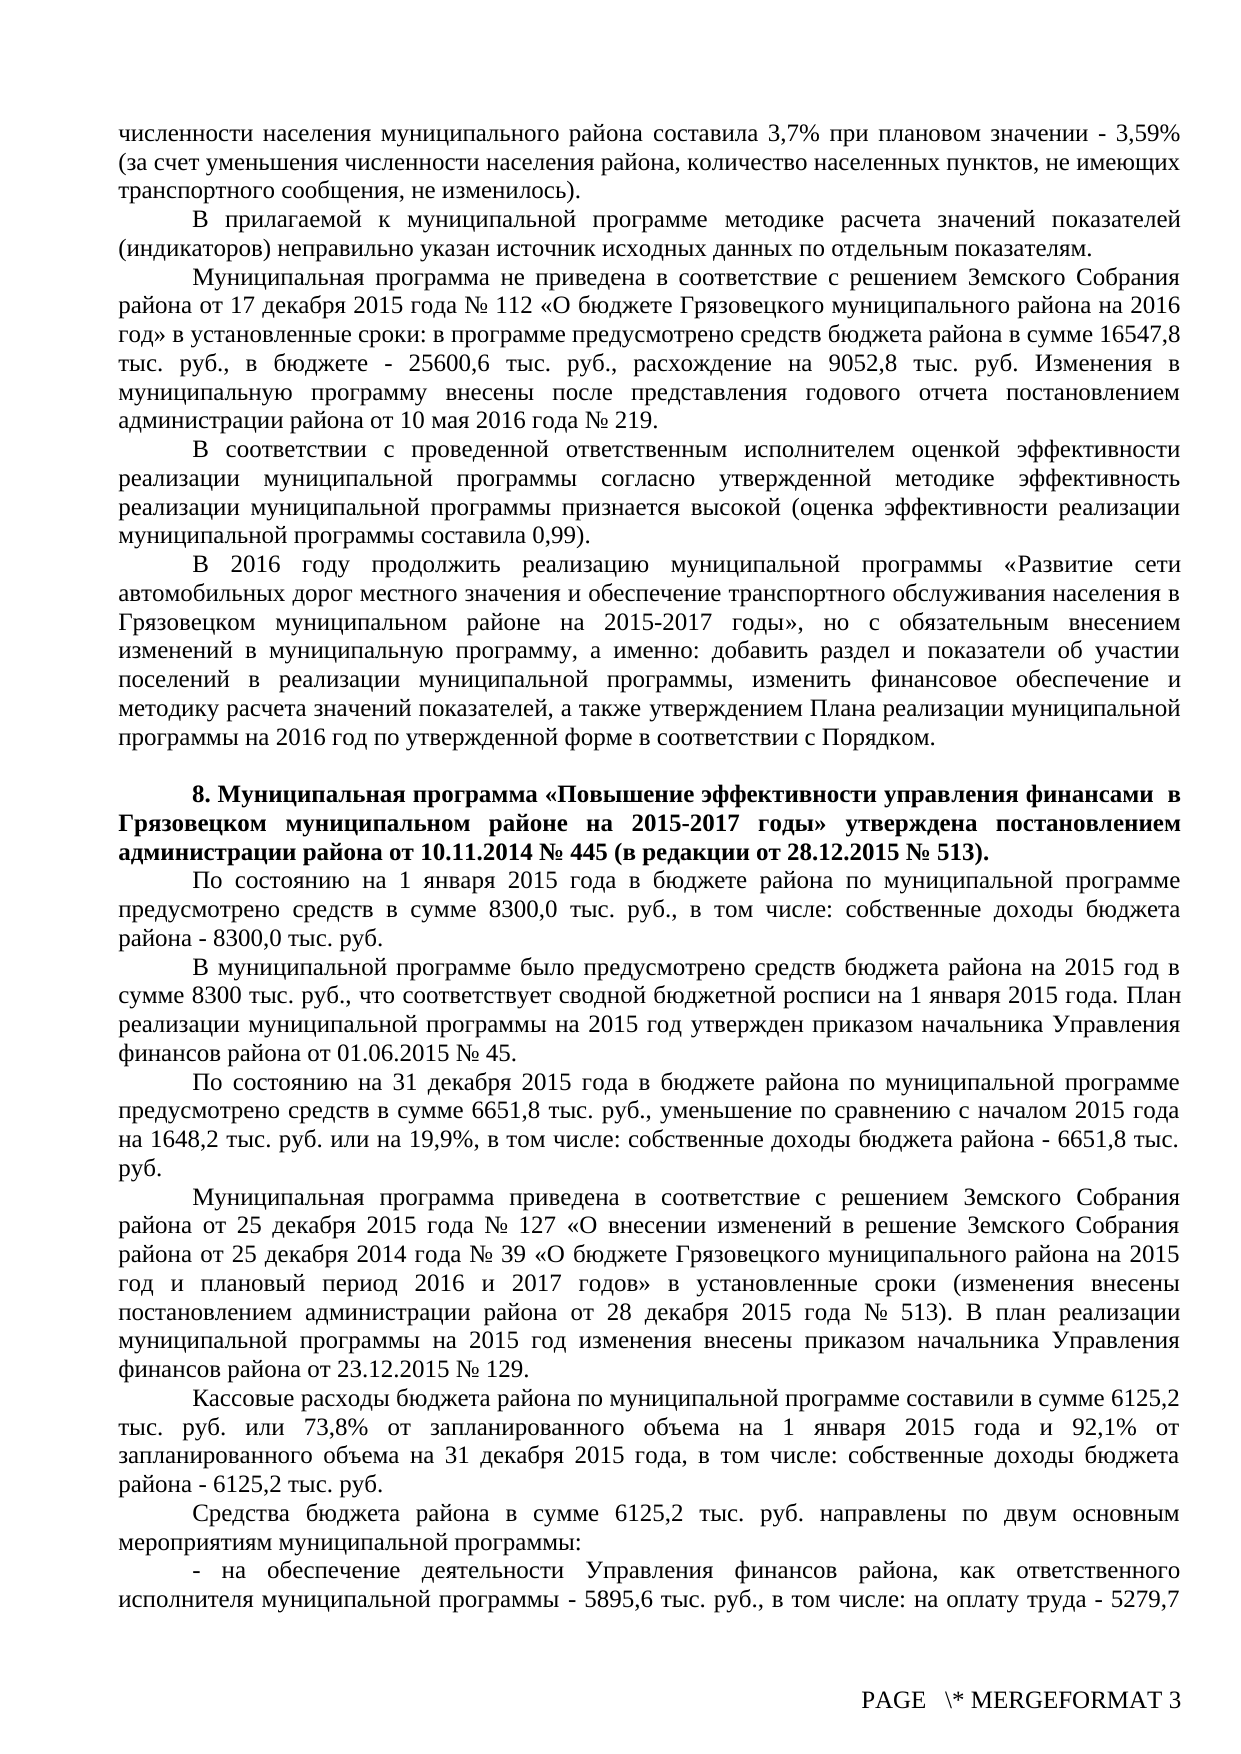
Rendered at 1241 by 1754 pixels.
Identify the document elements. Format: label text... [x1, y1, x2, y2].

text В прилагаемой к муниципальной программе методике расчета значений показателей (индикаторов) неправильно указан источник исходных данных по отдельным показателям. [118, 204, 1181, 262]
text Муниципальная программа не приведена в соответствие с решением Земского Собрания района от 17 декабря 2015 года № 112 «О бюджете Грязовецкого муниципального района на 2016 год» в установленные сроки: в программе предусмотрено средств бюджета района в сумме 16547,8 тыс. руб., в бюджете - 25600,6 тыс. руб., расхождение на 9052,8 тыс. руб. Изменения в муниципальную программу внесены после представления годового отчета постановлением администрации района от 10 мая 2016 года № 219. [118, 262, 1181, 434]
text В муниципальной программе было предусмотрено средств бюджета района на 2015 год в сумме 8300 тыс. руб., что соответствует сводной бюджетной росписи на 1 января 2015 года. План реализации муниципальной программы на 2015 год утвержден приказом начальника Управления финансов района от 01.06.2015 № 45. [118, 952, 1181, 1067]
text По состоянию на 31 декабря 2015 года в бюджете района по муниципальной программе предусмотрено средств в сумме 6651,8 тыс. руб., уменьшение по сравнению с началом 2015 года на 1648,2 тыс. руб. или на 19,9%, в том числе: собственные доходы бюджета района - 6651,8 тыс. руб. [118, 1067, 1181, 1182]
text По состоянию на 1 января 2015 года в бюджете района по муниципальной программе предусмотрено средств в сумме 8300,0 тыс. руб., в том числе: собственные доходы бюджета района - 8300,0 тыс. руб. [118, 866, 1181, 952]
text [118, 1556, 1181, 1613]
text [118, 118, 1181, 204]
text Муниципальная программа приведена в соответствие с решением Земского Собрания района от 25 декабря 2015 года № 127 «О внесении изменений в решение Земского Собрания района от 25 декабря 2014 года № 39 «О бюджете Грязовецкого муниципального района на 2015 год и плановый период 2016 и 2017 годов» в установленные сроки (изменения внесены постановлением администрации района от 28 декабря 2015 года № 513). В план реализации муниципальной программы на 2015 год изменения внесены приказом начальника Управления финансов района от 23.12.2015 № 129. [118, 1182, 1181, 1383]
text Кассовые расходы бюджета района по муниципальной программе составили в сумме 6125,2 тыс. руб. или 73,8% от запланированного объема на 1 января 2015 года и 92,1% от запланированного объема на 31 декабря 2015 года, в том числе: собственные доходы бюджета района - 6125,2 тыс. руб. [118, 1383, 1181, 1498]
text 8. Муниципальная программа «Повышение эффективности управления финансами в Грязовецком муниципальном районе на 2015-2017 годы» утверждена постановлением администрации района от 10.11.2014 № 445 (в редакции от 28.12.2015 № 513). [118, 779, 1181, 866]
text В соответствии с проведенной ответственным исполнителем оценкой эффективности реализации муниципальной программы согласно утвержденной методике эффективность реализации муниципальной программы признается высокой (оценка эффективности реализации муниципальной программы составила 0,99). [118, 434, 1181, 549]
text В 2016 году продолжить реализацию муниципальной программы «Развитие сети автомобильных дорог местного значения и обеспечение транспортного обслуживания населения в Грязовецком муниципальном районе на 2015-2017 годы», но с обязательным внесением изменений в муниципальную программу, а именно: добавить раздел и показатели об участии поселений в реализации муниципальной программы, изменить финансовое обеспечение и методику расчета значений показателей, а также утверждением Плана реализации муниципальной программы на 2016 год по утвержденной форме в соответствии с Порядком. [118, 549, 1181, 751]
text Средства бюджета района в сумме 6125,2 тыс. руб. направлены по двум основным мероприятиям муниципальной программы: [118, 1498, 1181, 1556]
